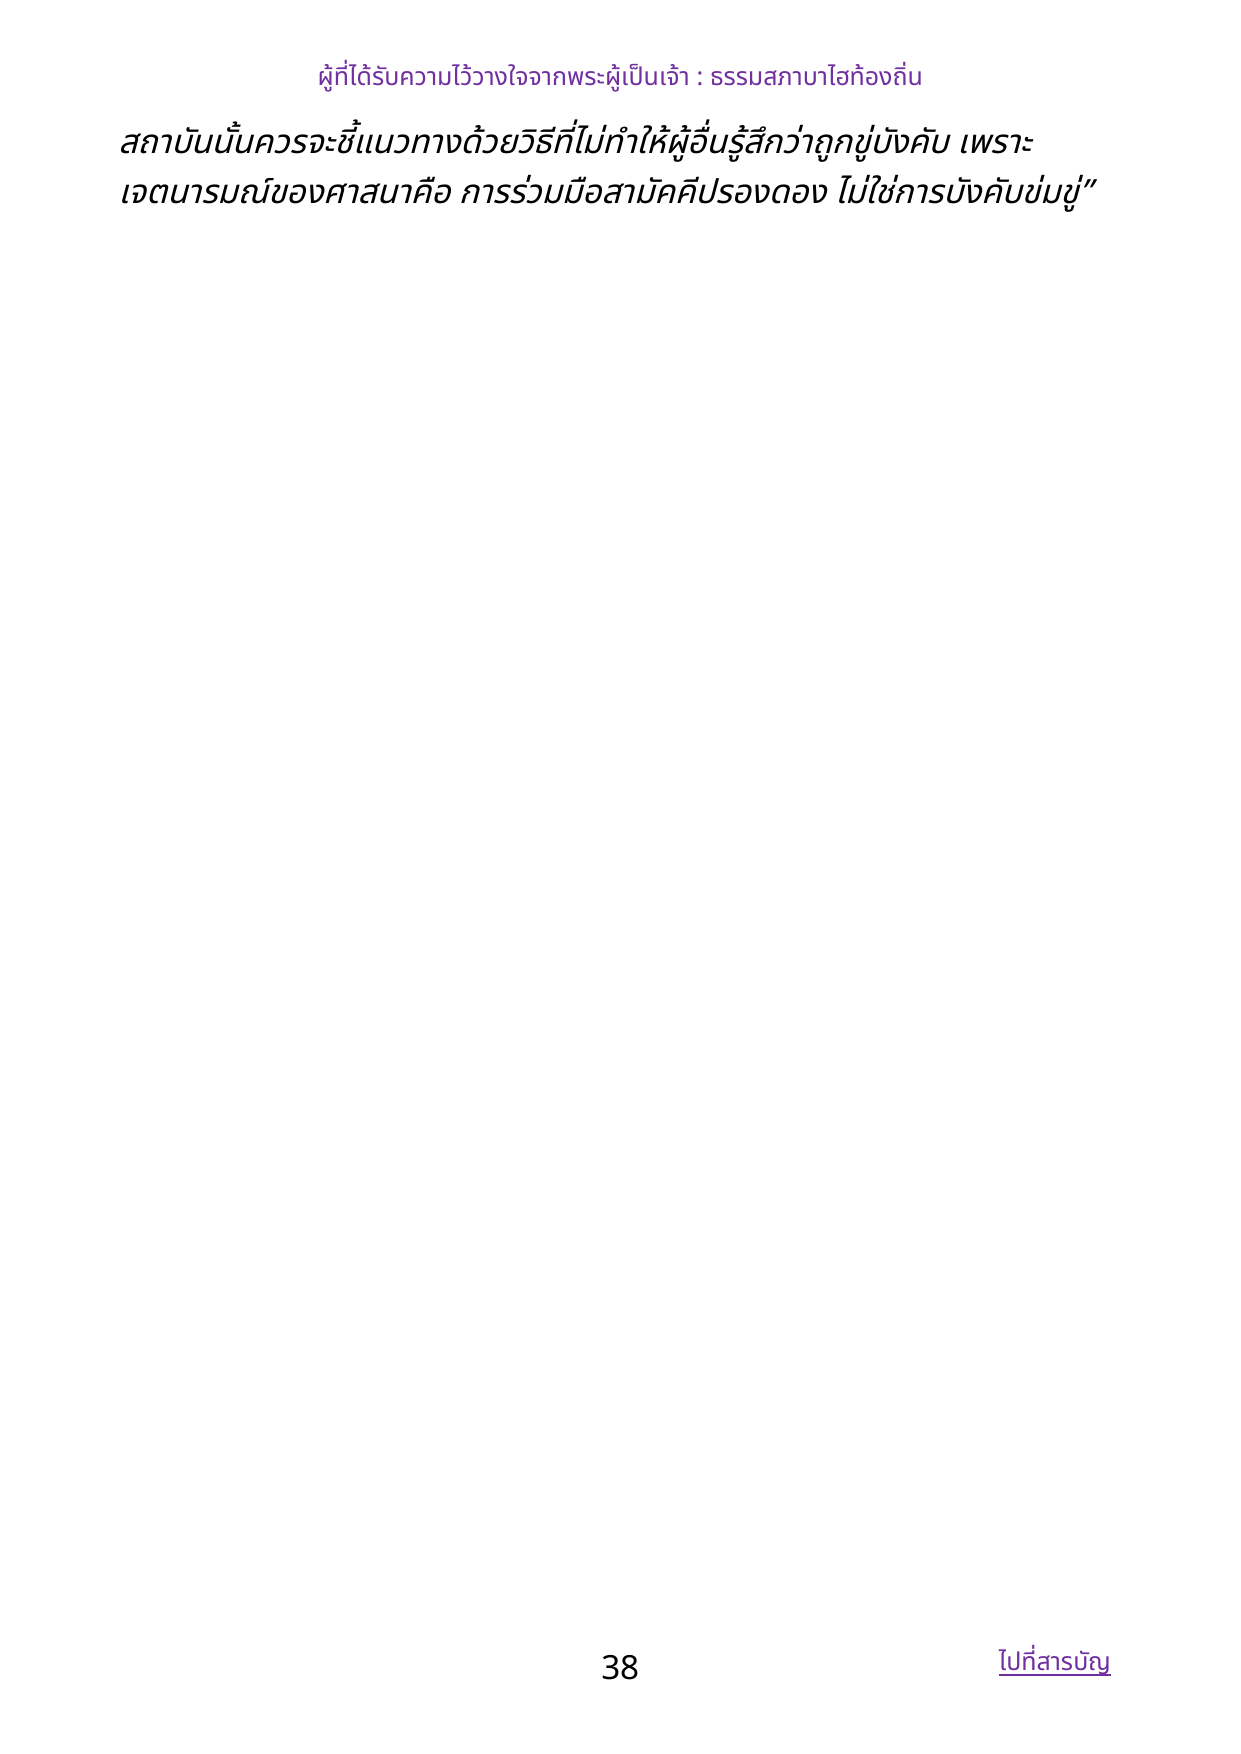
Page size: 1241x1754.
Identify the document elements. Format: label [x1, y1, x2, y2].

text [118, 118, 1122, 219]
